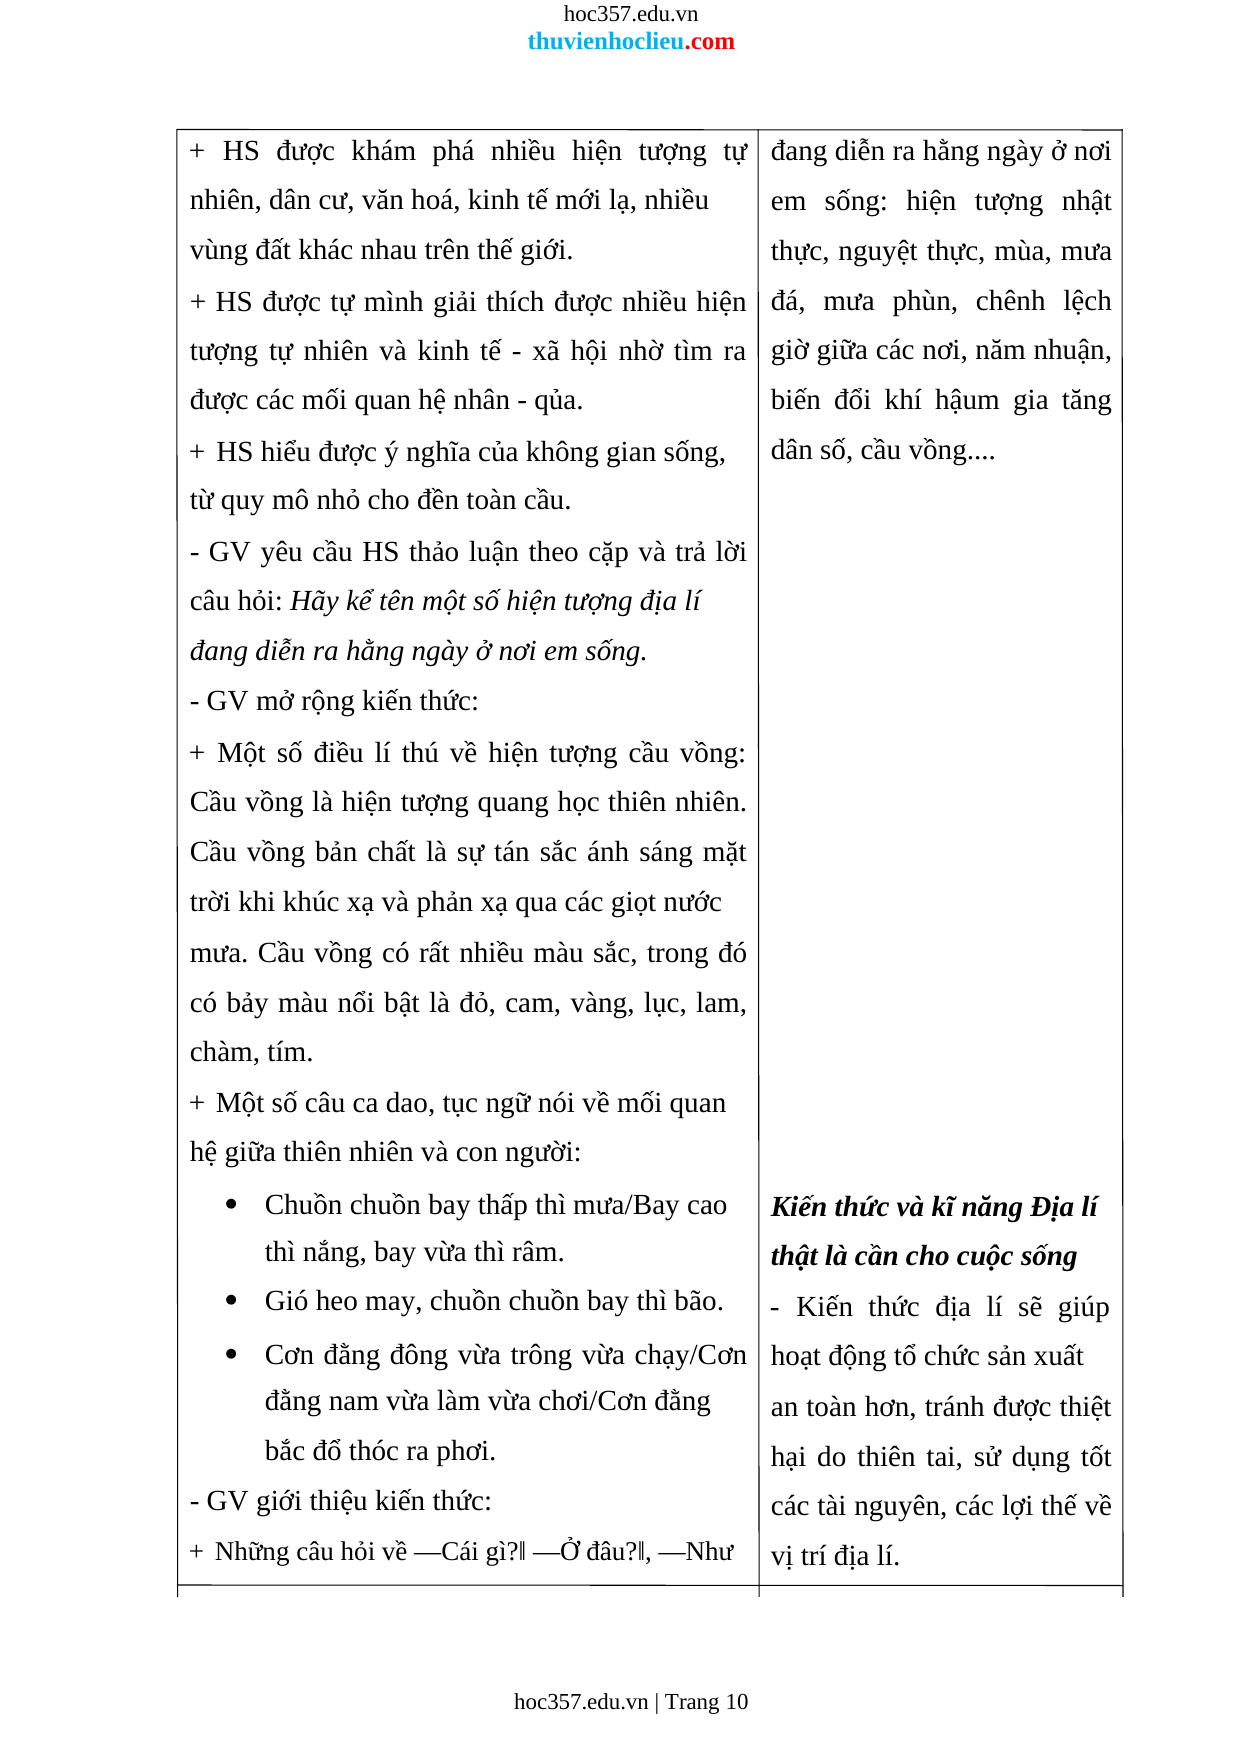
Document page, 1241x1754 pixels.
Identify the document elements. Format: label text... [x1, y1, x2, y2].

text an toàn hơn, tránh được thiệt hại do thiên tai, sử dụng tốt các tài nguyên, các lợi thế về vị trí địa lí. [771, 1389, 1112, 1572]
text - Kiến thức địa lí sẽ giúp hoạt động tổ chức sản xuất [769, 1289, 1110, 1371]
text + Một số câu ca dao, tục ngữ nói về mối quan hệ giữa thiên nhiên và con người: [188, 1086, 748, 1168]
text Kiến thức và kĩ năng Địa lí thật là cần cho cuộc sống [771, 1189, 1110, 1272]
text + HS được khám phá nhiều hiện tượng tự nhiên, dân cư, văn hoá, kinh tế mới lạ, nhiều [188, 133, 748, 215]
text  Chuồn chuồn bay thấp thì mưa/Bay cao thì nắng, bay vừa thì râm. [226, 1187, 748, 1268]
text vùng đất khác nhau trên thế giới. [189, 232, 748, 266]
text + HS được tự mình giải thích được nhiều hiện tượng tự nhiên và kinh tế - xã hội nhờ tìm ra được các mối quan hệ nhân - qủa. [189, 284, 748, 416]
text  Cơn đằng đông vừa trông vừa chạy/Cơn đằng nam vừa làm vừa chơi/Cơn đằng [226, 1337, 748, 1417]
text + Những câu hỏi về ―Cái gì?‖ ―Ở đâu?‖, ―Như [188, 1535, 748, 1566]
text bắc đổ thóc ra phơi. [264, 1433, 748, 1467]
text đang diễn ra hằng ngày ở nơi em sống. [189, 633, 748, 667]
text  Gió heo may, chuồn chuồn bay thì bão. [226, 1283, 748, 1317]
text + Một số điều lí thú về hiện tượng cầu vồng: Cầu vồng là hiện tượng quang học thiên nhiên. Cầu vồng bản chất là sự tán sắc ánh sáng mặt trời khi khúc xạ và phản xạ qua các giọt nước [188, 735, 748, 917]
text - GV mở rộng kiến thức: [189, 683, 748, 717]
text + HS hiểu được ý nghĩa của không gian sống, từ quy mô nhỏ cho đền toàn cầu. [188, 434, 748, 516]
text đang diễn ra hằng ngày ở nơi em sống: hiện tượng nhật thực, nguyệt thực, mùa, mưa đá, mưa phùn, chênh lệch giờ giữa các nơi, năm nhuận, biến đổi khí hậum gia tăng dân số, cầu vồng.... [771, 133, 1112, 466]
text mưa. Cầu vồng có rất nhiều màu sắc, trong đó có bảy màu nổi bật là đỏ, cam, vàng, lục, lam, chàm, tím. [189, 936, 748, 1068]
text - GV yêu cầu HS thảo luận theo cặp và trả lời câu hỏi: Hãy kể tên một số hiện tượng địa lí [189, 534, 748, 616]
text - GV giới thiệu kiến thức: [189, 1483, 748, 1517]
